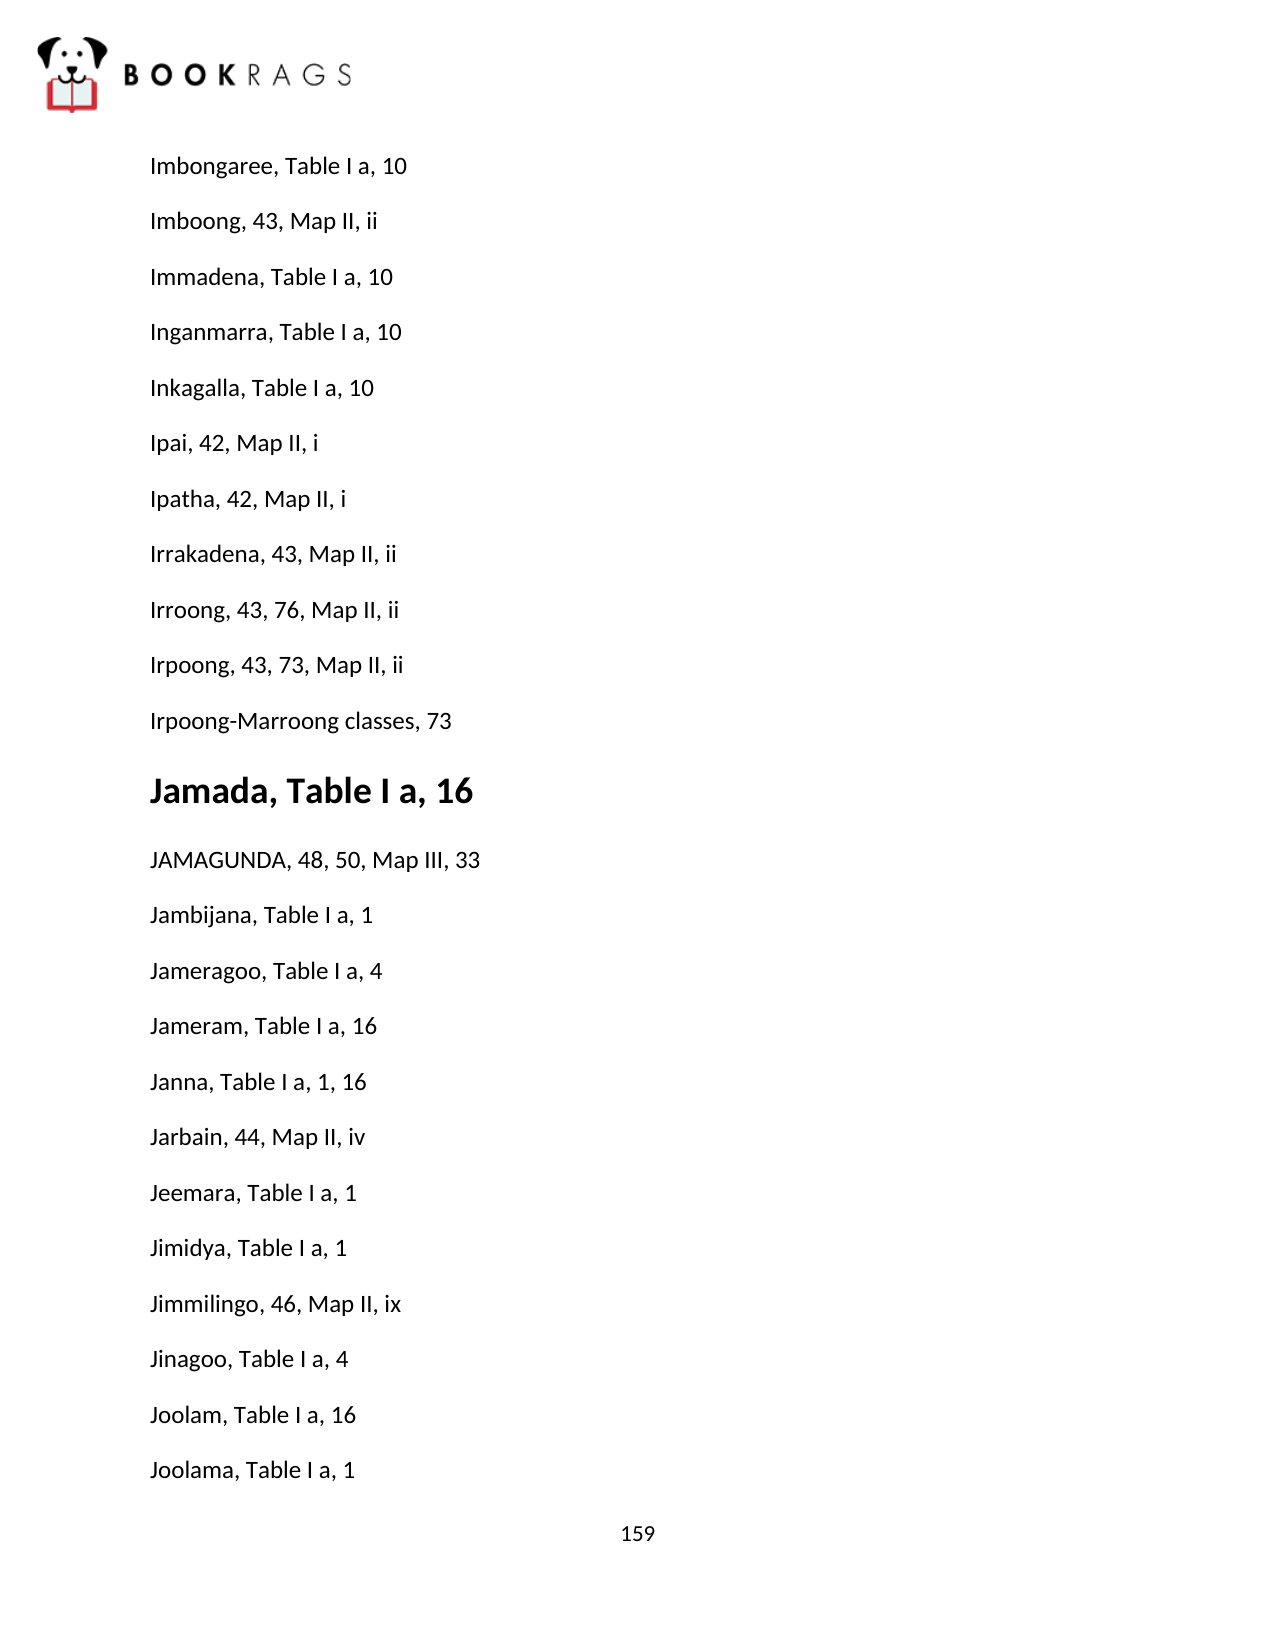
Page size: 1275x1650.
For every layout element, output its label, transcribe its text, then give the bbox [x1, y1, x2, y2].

text Jameram, Table I a, 16 [150, 1010, 1125, 1041]
text Irroong, 43, 76, Map II, ii [150, 594, 1125, 625]
text Ipatha, 42, Map II, i [150, 483, 1125, 514]
text Inganmarra, Table I a, 10 [150, 317, 1125, 347]
text Janna, Table I a, 1, 16 [150, 1066, 1125, 1096]
text Inkagalla, Table I a, 10 [150, 372, 1125, 403]
text Jimidya, Table I a, 1 [150, 1232, 1125, 1263]
text Irpoong-Marroong classes, 73 [150, 705, 1125, 736]
text Joolam, Table I a, 16 [150, 1399, 1125, 1429]
text Irpoong, 43, 73, Map II, ii [150, 650, 1125, 680]
text Irrakadena, 43, Map II, ii [150, 539, 1125, 569]
picture [37, 37, 351, 113]
text Jambijana, Table I a, 1 [150, 899, 1125, 930]
text Jameragoo, Table I a, 4 [150, 955, 1125, 985]
text Imbongaree, Table I a, 10 [150, 150, 1125, 181]
text Ipai, 42, Map II, i [150, 428, 1125, 458]
text Joolama, Table I a, 1 [150, 1454, 1125, 1485]
text Jinagoo, Table I a, 4 [150, 1343, 1125, 1374]
text Imboong, 43, Map II, ii [150, 206, 1125, 236]
text Jarbain, 44, Map II, iv [150, 1121, 1125, 1152]
text Jamada, Table I a, 16 [150, 767, 1125, 813]
text Jeemara, Table I a, 1 [150, 1177, 1125, 1207]
text Immadena, Table I a, 10 [150, 261, 1125, 292]
text JAMAGUNDA, 48, 50, Map III, 33 [150, 844, 1125, 874]
text Jimmilingo, 46, Map II, ix [150, 1288, 1125, 1318]
